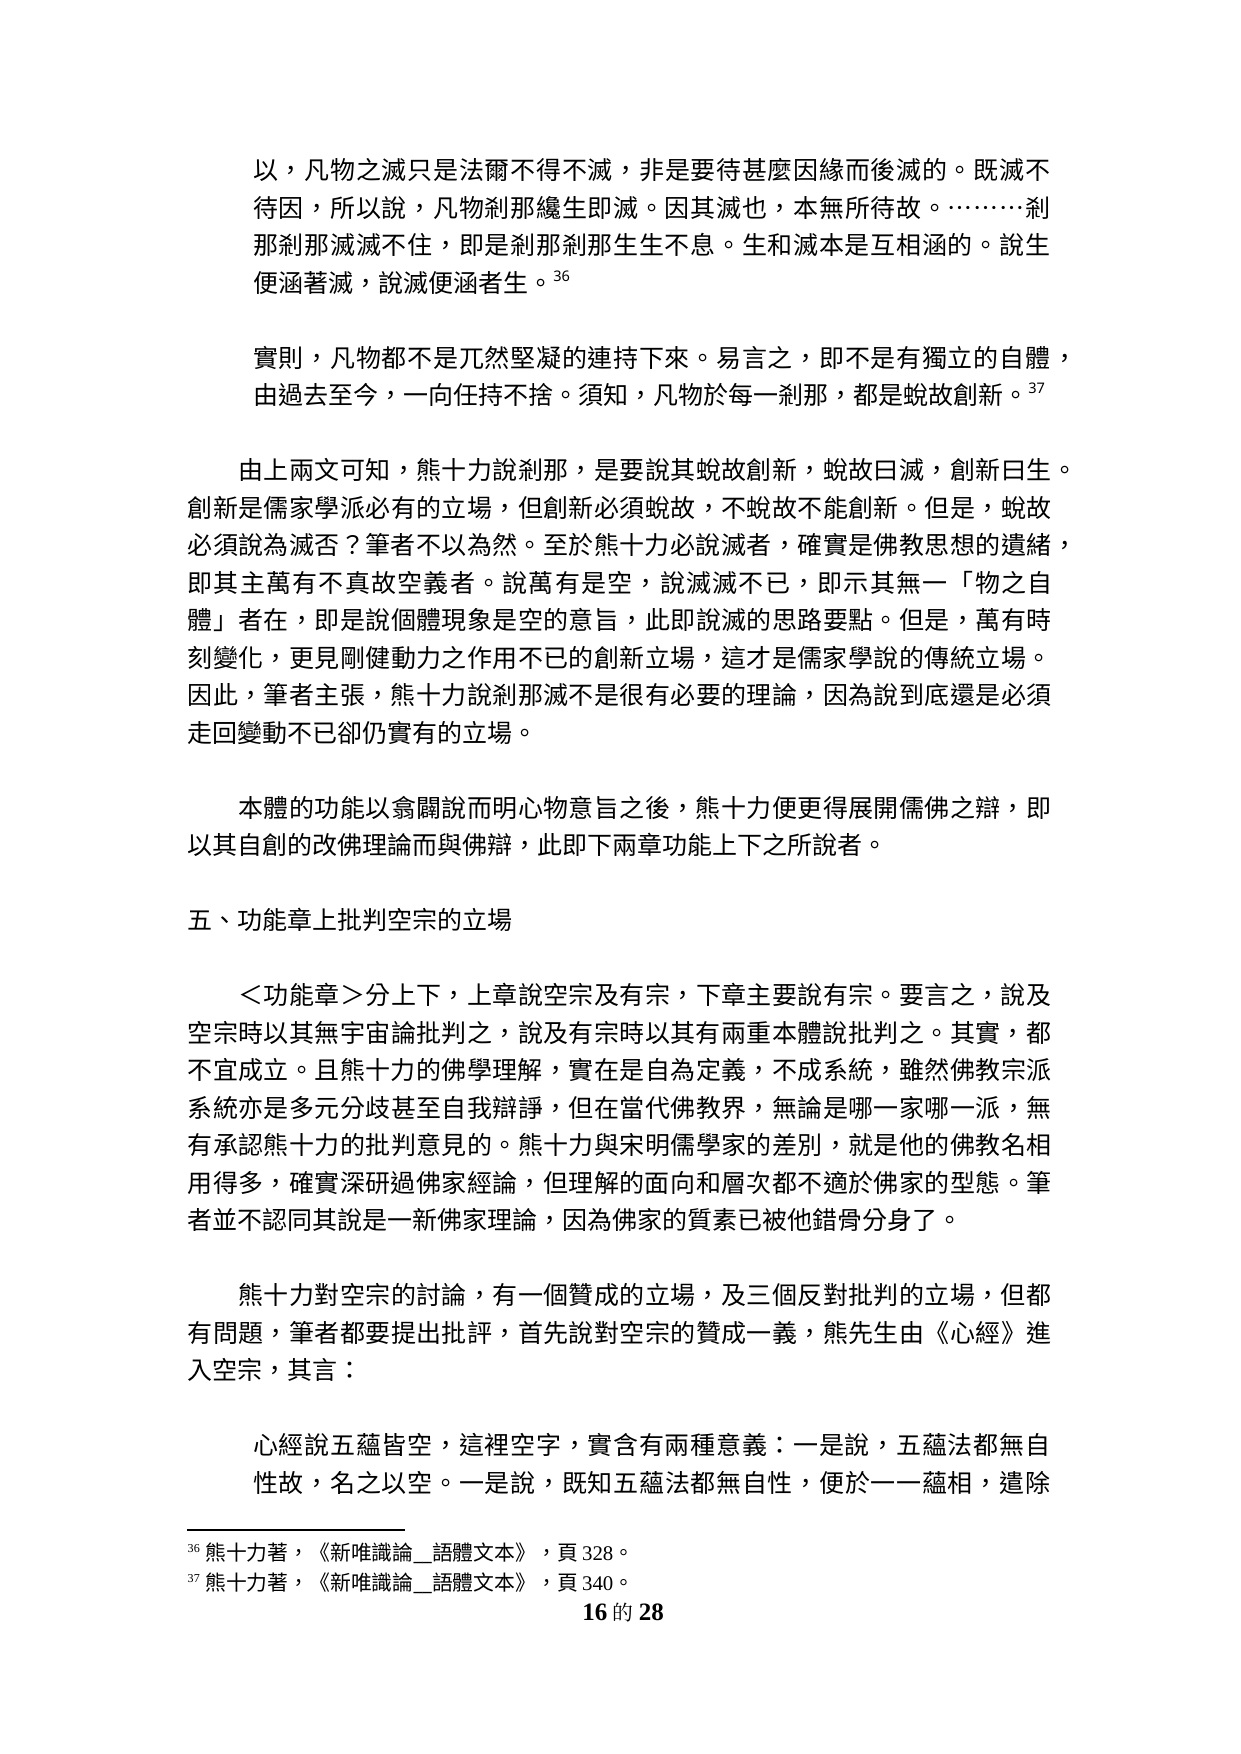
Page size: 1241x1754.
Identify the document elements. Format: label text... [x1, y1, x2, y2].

text 實則，凡物都不是兀然堅凝的連持下來。易言之，即不是有獨立的自體，由過去至今，一向任持不捨。須知，凡物於每一剎那，都是蛻故創新。 [253, 337, 1053, 412]
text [253, 1425, 1053, 1500]
text 五、功能章上批判空宗的立場 [187, 900, 1053, 937]
text 熊十力對空宗的討論，有一個贊成的立場，及三個反對批判的立場，但都有問題，筆者都要提出批評，首先說對空宗的贊成一義，熊先生由《心經》進入空宗，其言： [187, 1275, 1053, 1387]
text ＜功能章＞分上下，上章說空宗及有宗，下章主要說有宗。要言之，說及空宗時以其無宇宙論批判之，說及有宗時以其有兩重本體說批判之。其實，都不宜成立。且熊十力的佛學理解，實在是自為定義，不成系統，雖然佛教宗派系統亦是多元分歧甚至自我辯諍，但在當代佛教界，無論是哪一家哪一派，無有承認熊十力的批判意見的。熊十力與宋明儒學家的差別，就是他的佛教名相用得多，確實深研過佛家經論，但理解的面向和層次都不適於佛家的型態。筆者並不認同其說是一新佛家理論，因為佛家的質素已被他錯骨分身了。 [187, 975, 1053, 1237]
text 本體的功能以翕闢說而明心物意旨之後，熊十力便更得展開儒佛之辯，即以其自創的改佛理論而與佛辯，此即下兩章功能上下之所說者。 [187, 787, 1053, 862]
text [253, 150, 1053, 300]
text 由上兩文可知，熊十力說剎那，是要說其蛻故創新，蛻故曰滅，創新曰生。創新是儒家學派必有的立場，但創新必須蛻故，不蛻故不能創新。但是，蛻故必須說為滅否？筆者不以為然。至於熊十力必說滅者，確實是佛教思想的遺緒，即其主萬有不真故空義者。說萬有是空，說滅滅不已，即示其無一「物之自體」者在，即是說個體現象是空的意旨，此即說滅的思路要點。但是，萬有時刻變化，更見剛健動力之作用不已的創新立場，這才是儒家學說的傳統立場。因此，筆者主張，熊十力說剎那滅不是很有必要的理論，因為說到底還是必須走回變動不已卻仍實有的立場。 [187, 450, 1053, 750]
